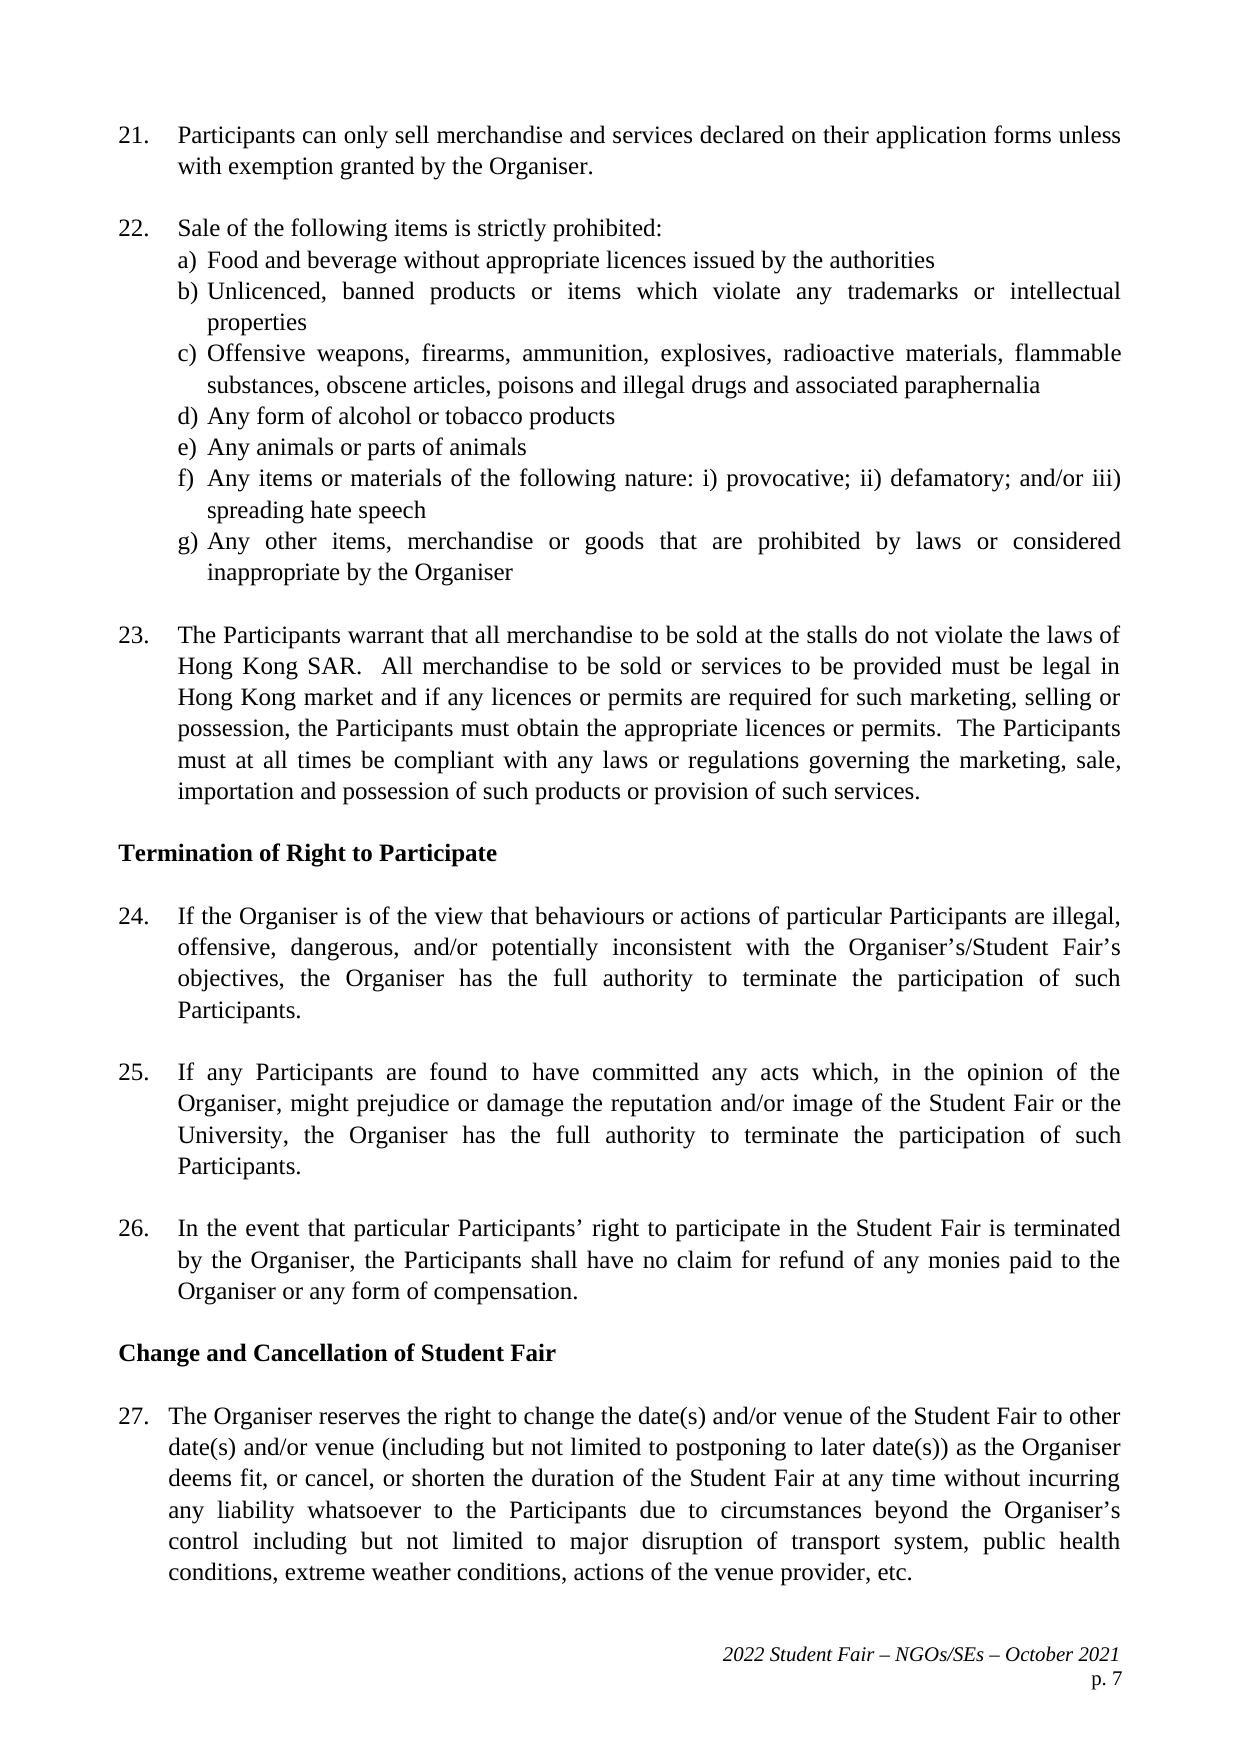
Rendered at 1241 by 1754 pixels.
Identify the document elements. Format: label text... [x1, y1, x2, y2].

list Participants can only sell merchandise and services declared on their application forms unless with exemption granted by the Organiser. [118, 118, 1122, 181]
list The Participants warrant that all merchandise to be sold at the stalls do not violate the laws of Hong Kong SAR. All merchandise to be sold or services to be provided must be legal in Hong Kong market and if any licences or permits are required for such marketing, selling or possession, the Participants must obtain the appropriate licences or permits. The Participants must at all times be compliant with any laws or regulations governing the marketing, sale, importation and possession of such products or provision of such services. [118, 618, 1122, 806]
list If the Organiser is of the view that behaviours or actions of particular Participants are illegal, offensive, dangerous, and/or potentially inconsistent with the Organiser’s/Student Fair’s objectives, the Organiser has the full authority to terminate the participation of such Participants. [118, 899, 1122, 1024]
list Sale of the following items is strictly prohibited: [118, 212, 1122, 243]
list Any animals or parts of animals [177, 431, 1122, 462]
list Offensive weapons, firearms, ammunition, explosives, radioactive materials, flammable substances, obscene articles, poisons and illegal drugs and associated paraphernalia [177, 337, 1122, 399]
text Termination of Right to Participate [118, 837, 1122, 868]
text Change and Cancellation of Student Fair [118, 1337, 1122, 1368]
list The Organiser reserves the right to change the date(s) and/or venue of the Student Fair to other date(s) and/or venue (including but not limited to postponing to later date(s)) as the Organiser deems fit, or cancel, or shorten the duration of the Student Fair at any time without incurring any liability whatsoever to the Participants due to circumstances beyond the Organiser’s control including but not limited to major disruption of transport system, public health conditions, extreme weather conditions, actions of the venue provider, etc. [118, 1399, 1122, 1587]
list In the event that particular Participants’ right to participate in the Student Fair is terminated by the Organiser, the Participants shall have no claim for refund of any monies paid to the Organiser or any form of compensation. [118, 1212, 1122, 1306]
list Food and beverage without appropriate licences issued by the authorities [177, 243, 1122, 274]
list Unlicenced, banned products or items which violate any trademarks or intellectual properties [177, 274, 1122, 337]
list Any form of alcohol or tobacco products [177, 399, 1122, 431]
list Any other items, merchandise or goods that are prohibited by laws or considered inappropriate by the Organiser [177, 524, 1122, 587]
list If any Participants are found to have committed any acts which, in the opinion of the Organiser, might prejudice or damage the reputation and/or image of the Student Fair or the University, the Organiser has the full authority to terminate the participation of such Participants. [118, 1056, 1122, 1181]
list Any items or materials of the following nature: i) provocative; ii) defamatory; and/or iii) spreading hate speech [177, 462, 1122, 524]
